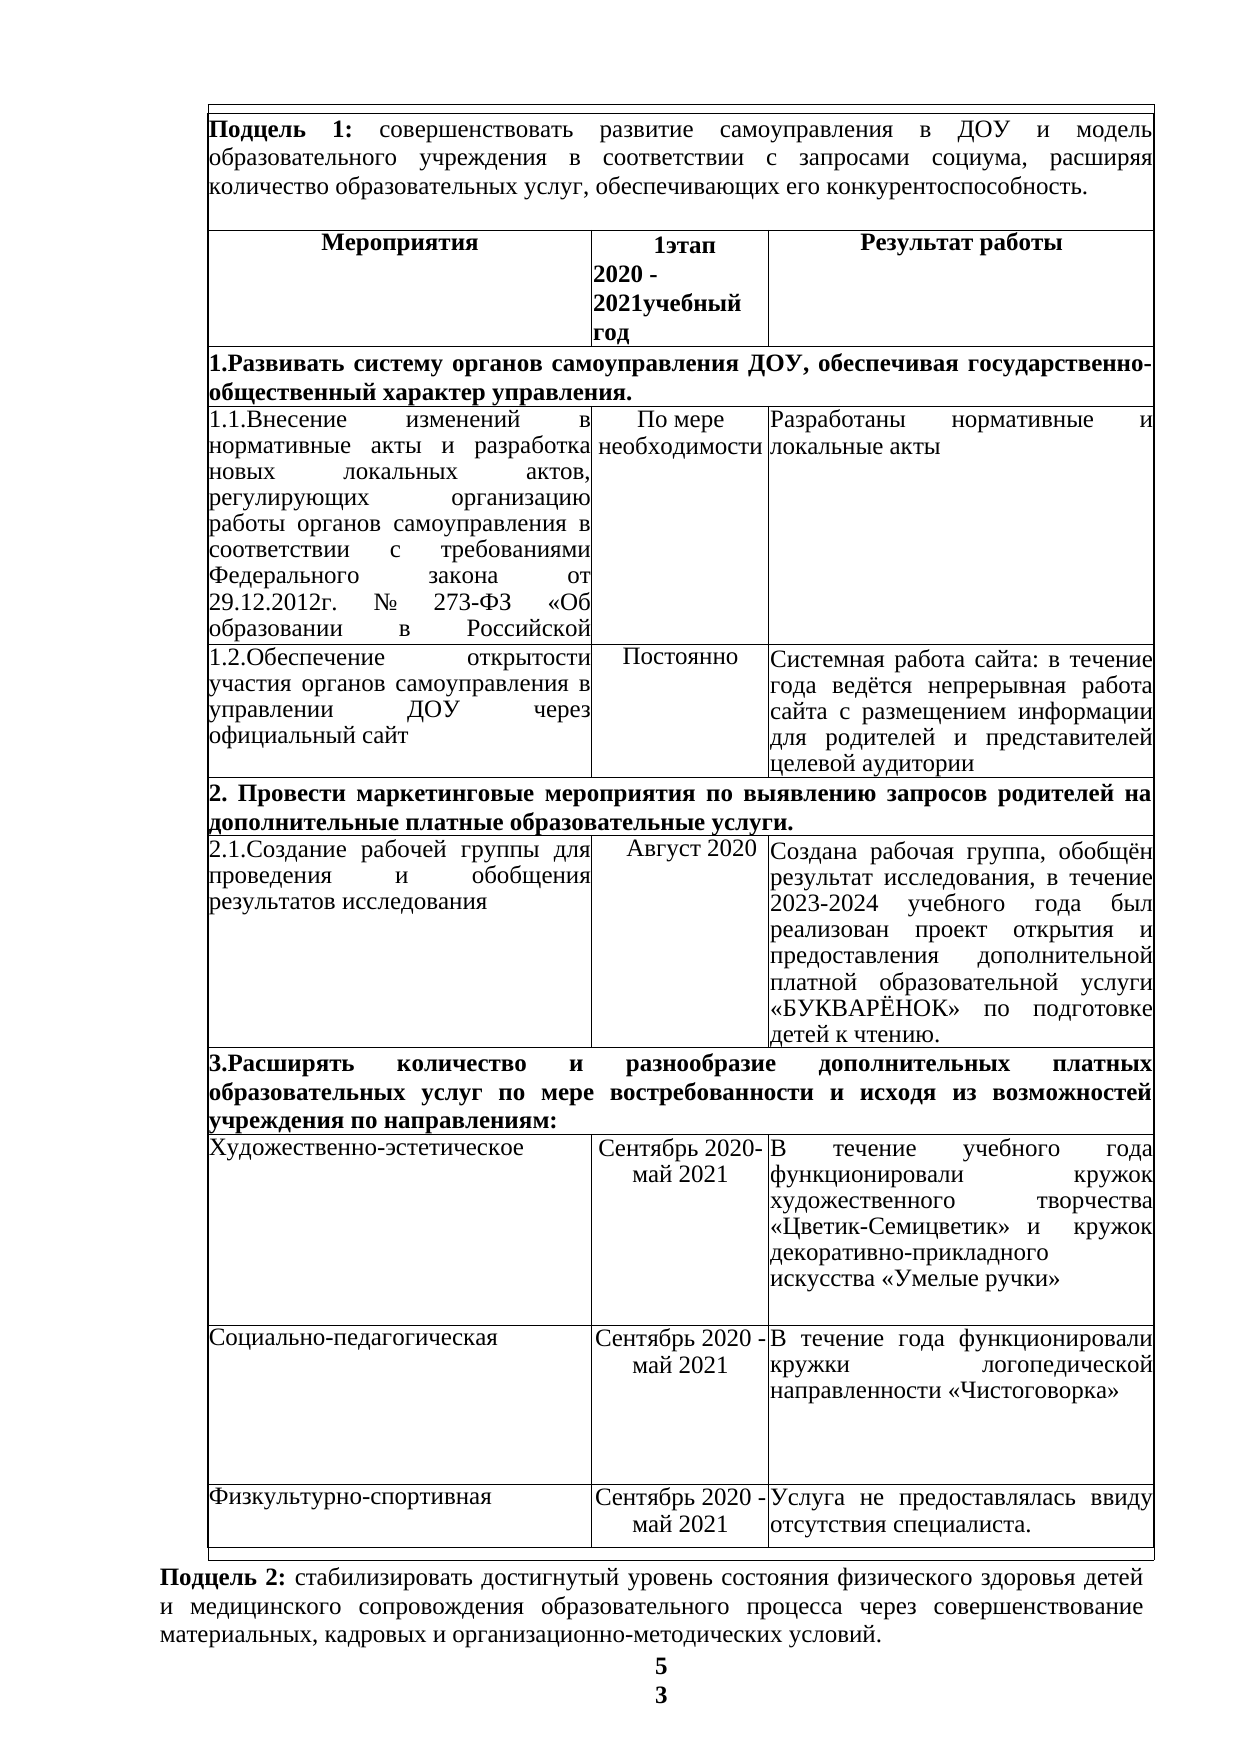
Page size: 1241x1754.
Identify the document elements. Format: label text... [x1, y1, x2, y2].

table_cell Социально-педагогическая [209, 1326, 591, 1484]
table_cell 1.Развивать систему органов самоуправления ДОУ, обеспечивая государственно-общественный характер управления. [209, 347, 1153, 406]
text Подцель 2: стабилизировать достигнутый уровень состояния физического здоровья детей и медицинского сопровождения образовательного процесса через совершенствование материальных, кадровых и организационно-методических условий. [159, 1563, 1144, 1648]
table_cell Сентябрь 2020- май 2021 [592, 1135, 768, 1325]
table_cell Август 2020 [592, 836, 768, 1047]
table_cell Художественно-эстетическое [209, 1135, 591, 1325]
table_cell 2.1.Создание рабочей группы для проведения и обобщения результатов исследования [209, 836, 591, 1047]
table_header Подцель 1: совершенствовать развитие самоуправления в ДОУ и модель образовательного учреждения в соответствии с запросами социума, расширяя количество образовательных услуг, обеспечивающих его конкурентоспособность. [209, 114, 1153, 230]
table_cell В течение года функционировали кружки логопедической направленности «Чистоговорка» [769, 1326, 1153, 1484]
table_cell 3.Расширять количество и разнообразие дополнительных платных образовательных услуг по мере востребованности и исходя из возможностей учреждения по направлениям: [209, 1048, 1153, 1134]
table_cell В течение учебного года функционировали кружок художественного творчества «Цветик-Семицветик» и кружок декоративно-прикладного искусства «Умелые ручки» иискусства «Умелые [769, 1135, 1153, 1325]
table_cell Системная работа сайта: в течение года ведётся непрерывная работа сайта с размещением информации для родителей и представителей целевой аудитории [769, 645, 1153, 777]
table_cell 1.1.Внесение изменений в нормативные акты и разработка новых локальных актов, регулирующих организацию работы органов самоуправления в соответствии с требованиями Федерального закона от 29.12.2012г. № 273-ФЗ «Об образовании в Российской Федерации» [209, 407, 591, 644]
table_cell По мере необходимости [592, 407, 768, 644]
table_cell 1.2.Обеспечение открытости участия органов самоуправления в управлении ДОУ через официальный сайт [209, 645, 591, 777]
table_cell Разработаны нормативные и локальные акты [769, 407, 1153, 644]
table_cell Создана рабочая группа, обобщён результат исследования, в течение 2023-2024 учебного года был реализован проект открытия и предоставления дополнительной платной образовательной услуги «БУКВАРЁНОК» по подготовке детей к чтению. [769, 836, 1153, 1047]
table_cell Сентябрь 2020 - май 2021 [592, 1485, 768, 1547]
table_cell Результат работы [769, 231, 1153, 346]
table_cell Мероприятия [209, 231, 591, 346]
table_cell Постоянно [592, 645, 768, 777]
table_cell 2. Провести маркетинговые мероприятия по выявлению запросов родителей на дополнительные платные образовательные услуги. [209, 778, 1153, 835]
table_cell Сентябрь 2020 - май 2021 [592, 1326, 768, 1484]
table_cell Физкультурно-спортивная [209, 1485, 591, 1547]
table_cell 1этап 2020 - 2021учебный год [592, 231, 768, 346]
table_cell Услуга не предоставлялась ввиду отсутствия специалиста. [769, 1485, 1153, 1547]
